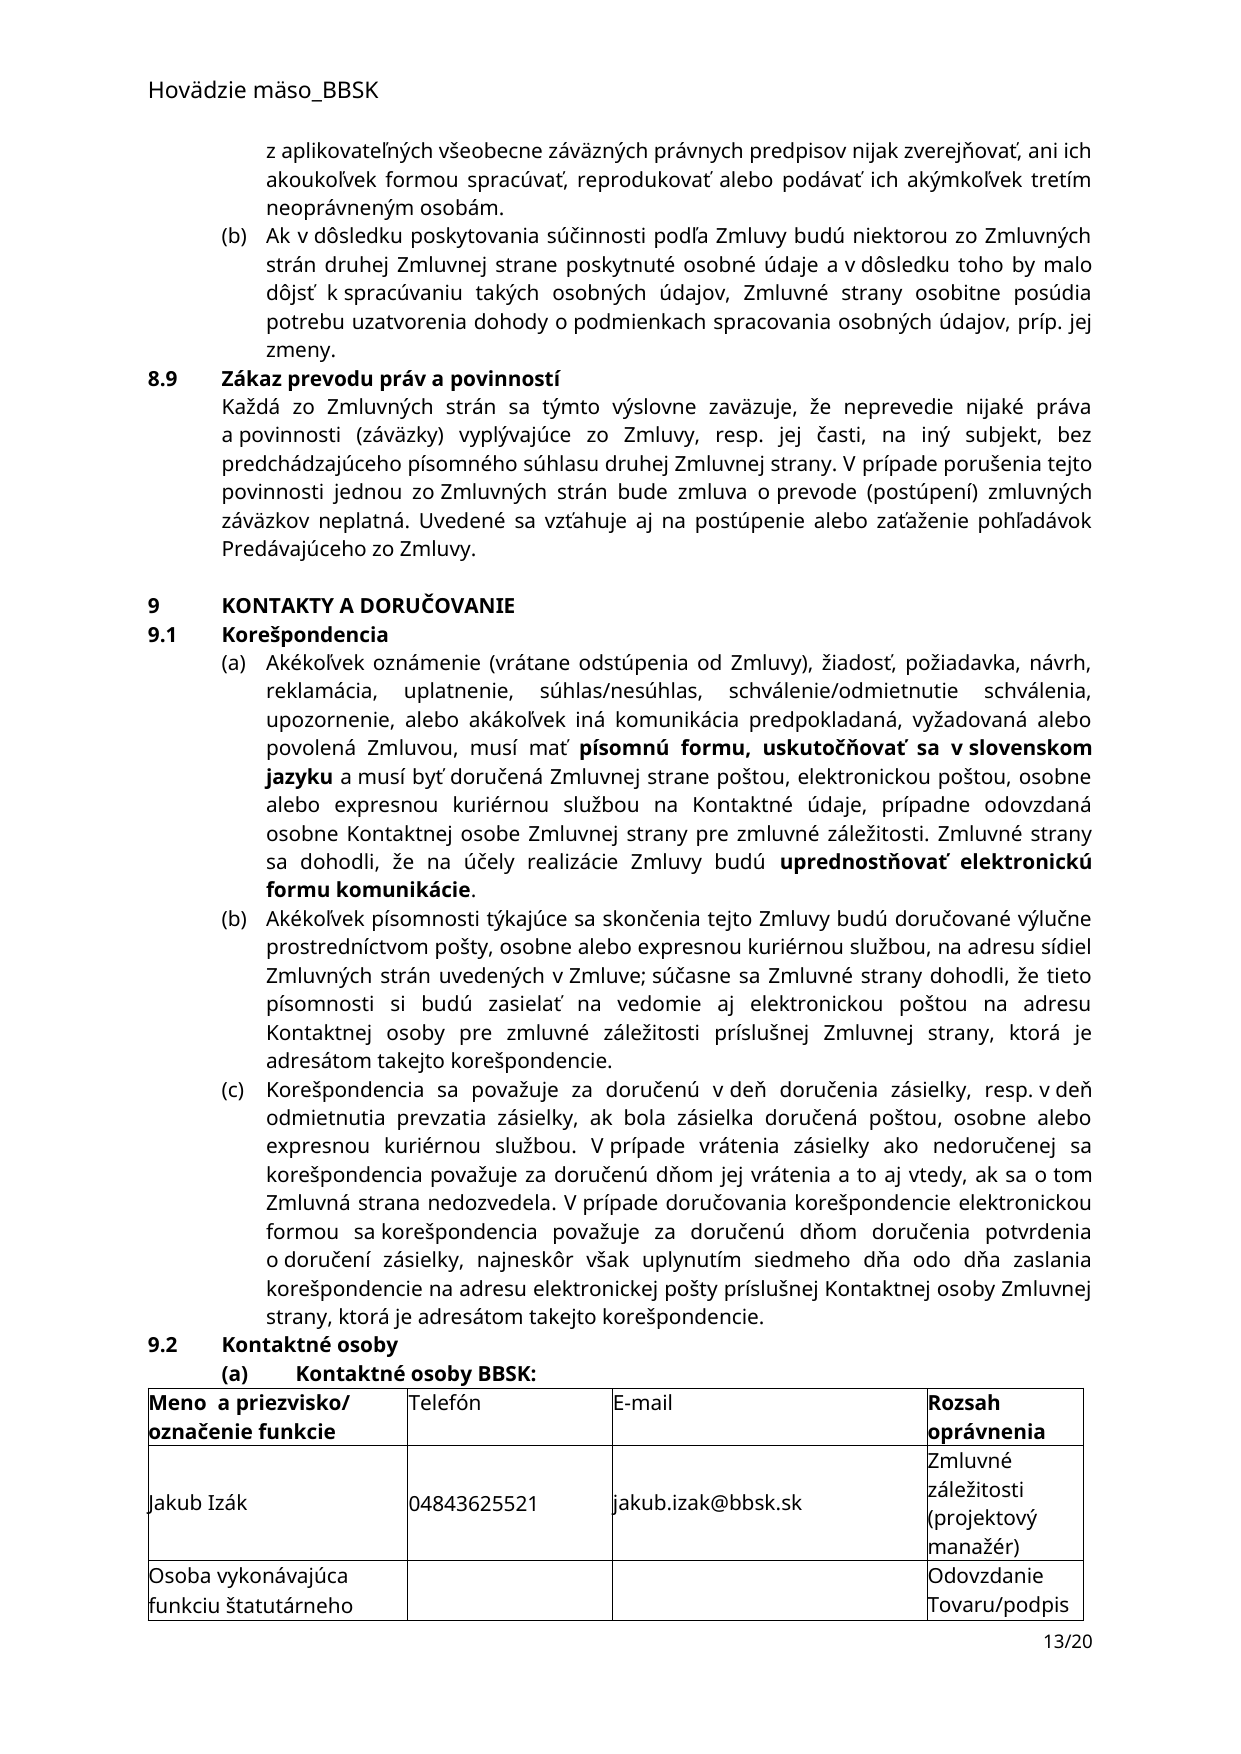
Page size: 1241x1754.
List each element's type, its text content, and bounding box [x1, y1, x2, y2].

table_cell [928, 1561, 1083, 1620]
table_header Rozsah oprávnenia [928, 1389, 1083, 1445]
text (c) Korešpondencia sa považuje za doručenú v deň doručenia zásielky, resp. v deň odmietnutia prevzatia zásielky, ak bola zásielka doručená poštou, osobne alebo expresnou kuriérnou službou. V prípade vrátenia zásielky ako nedoručenej sa korešpondencia považuje za doručenú dňom jej vrátenia a to aj vtedy, ak sa o tom Zmluvná strana nedozvedela. V prípade doručovania korešpondencie elektronickou formou sa korešpondencia považuje za doručenú dňom doručenia potvrdenia o doručení zásielky, najneskôr však uplynutím siedmeho dňa odo dňa zaslania korešpondencie na adresu elektronickej pošty príslušnej Kontaktnej osoby Zmluvnej strany, ktorá je adresátom takejto korešpondencie. [221, 1075, 1093, 1331]
table_cell jakub.izak@bbsk.sk [613, 1446, 927, 1560]
table_header E-mail [613, 1389, 927, 1445]
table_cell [149, 1561, 407, 1620]
table_cell [408, 1561, 612, 1620]
text (a) Akékoľvek oznámenie (vrátane odstúpenia od Zmluvy), žiadosť, požiadavka, návrh, reklamácia, uplatnenie, súhlas/nesúhlas, schválenie/odmietnutie schválenia, upozornenie, alebo akákoľvek iná komunikácia predpokladaná, vyžadovaná alebo povolená Zmluvou, musí mať písomnú formu, uskutočňovať sa v slovenskom jazyku a musí byť doručená Zmluvnej strane poštou, elektronickou poštou, osobne alebo expresnou kuriérnou službou na Kontaktné údaje, prípadne odovzdaná osobne Kontaktnej osobe Zmluvnej strany pre zmluvné záležitosti. Zmluvné strany sa dohodli, že na účely realizácie Zmluvy budú uprednostňovať elektronickú formu komunikácie. [221, 648, 1093, 904]
text (a) Kontaktné osoby BBSK: [221, 1359, 1093, 1387]
text 9.2 Kontaktné osoby [148, 1331, 1093, 1359]
text Každá zo Zmluvných strán sa týmto výslovne zaväzuje, že neprevedie nijaké práva a povinnosti (záväzky) vyplývajúce zo Zmluvy, resp. jej časti, na iný subjekt, bez predchádzajúceho písomného súhlasu druhej Zmluvnej strany. V prípade porušenia tejto povinnosti jednou zo Zmluvných strán bude zmluva o prevode (postúpení) zmluvných záväzkov neplatná. Uvedené sa vzťahuje aj na postúpenie alebo zaťaženie pohľadávok Predávajúceho zo Zmluvy. [221, 392, 1093, 563]
table_cell [613, 1561, 927, 1620]
table_cell Jakub Izák [149, 1446, 407, 1560]
text (b) Ak v dôsledku poskytovania súčinnosti podľa Zmluvy budú niektorou zo Zmluvných strán druhej Zmluvnej strane poskytnuté osobné údaje a v dôsledku toho by malo dôjsť k spracúvaniu takých osobných údajov, Zmluvné strany osobitne posúdia potrebu uzatvorenia dohody o podmienkach spracovania osobných údajov, príp. jej zmeny. [221, 222, 1093, 364]
text 9.1 Korešpondencia [148, 620, 1093, 648]
text 8.9 Zákaz prevodu práv a povinností [148, 364, 1093, 392]
table_header Telefón [408, 1389, 612, 1445]
table_header Meno a priezvisko/ označenie funkcie [149, 1389, 407, 1445]
text 9 kontakty a doručovanie [148, 591, 1093, 620]
table_cell Zmluvné záležitosti (projektový manažér) [928, 1446, 1083, 1560]
text (b) Akékoľvek písomnosti týkajúce sa skončenia tejto Zmluvy budú doručované výlučne prostredníctvom pošty, osobne alebo expresnou kuriérnou službou, na adresu sídiel Zmluvných strán uvedených v Zmluve; súčasne sa Zmluvné strany dohodli, že tieto písomnosti si budú zasielať na vedomie aj elektronickou poštou na adresu Kontaktnej osoby pre zmluvné záležitosti príslušnej Zmluvnej strany, ktorá je adresátom takejto korešpondencie. [221, 904, 1093, 1075]
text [221, 136, 1093, 222]
table_cell 04843625521 [408, 1446, 612, 1560]
